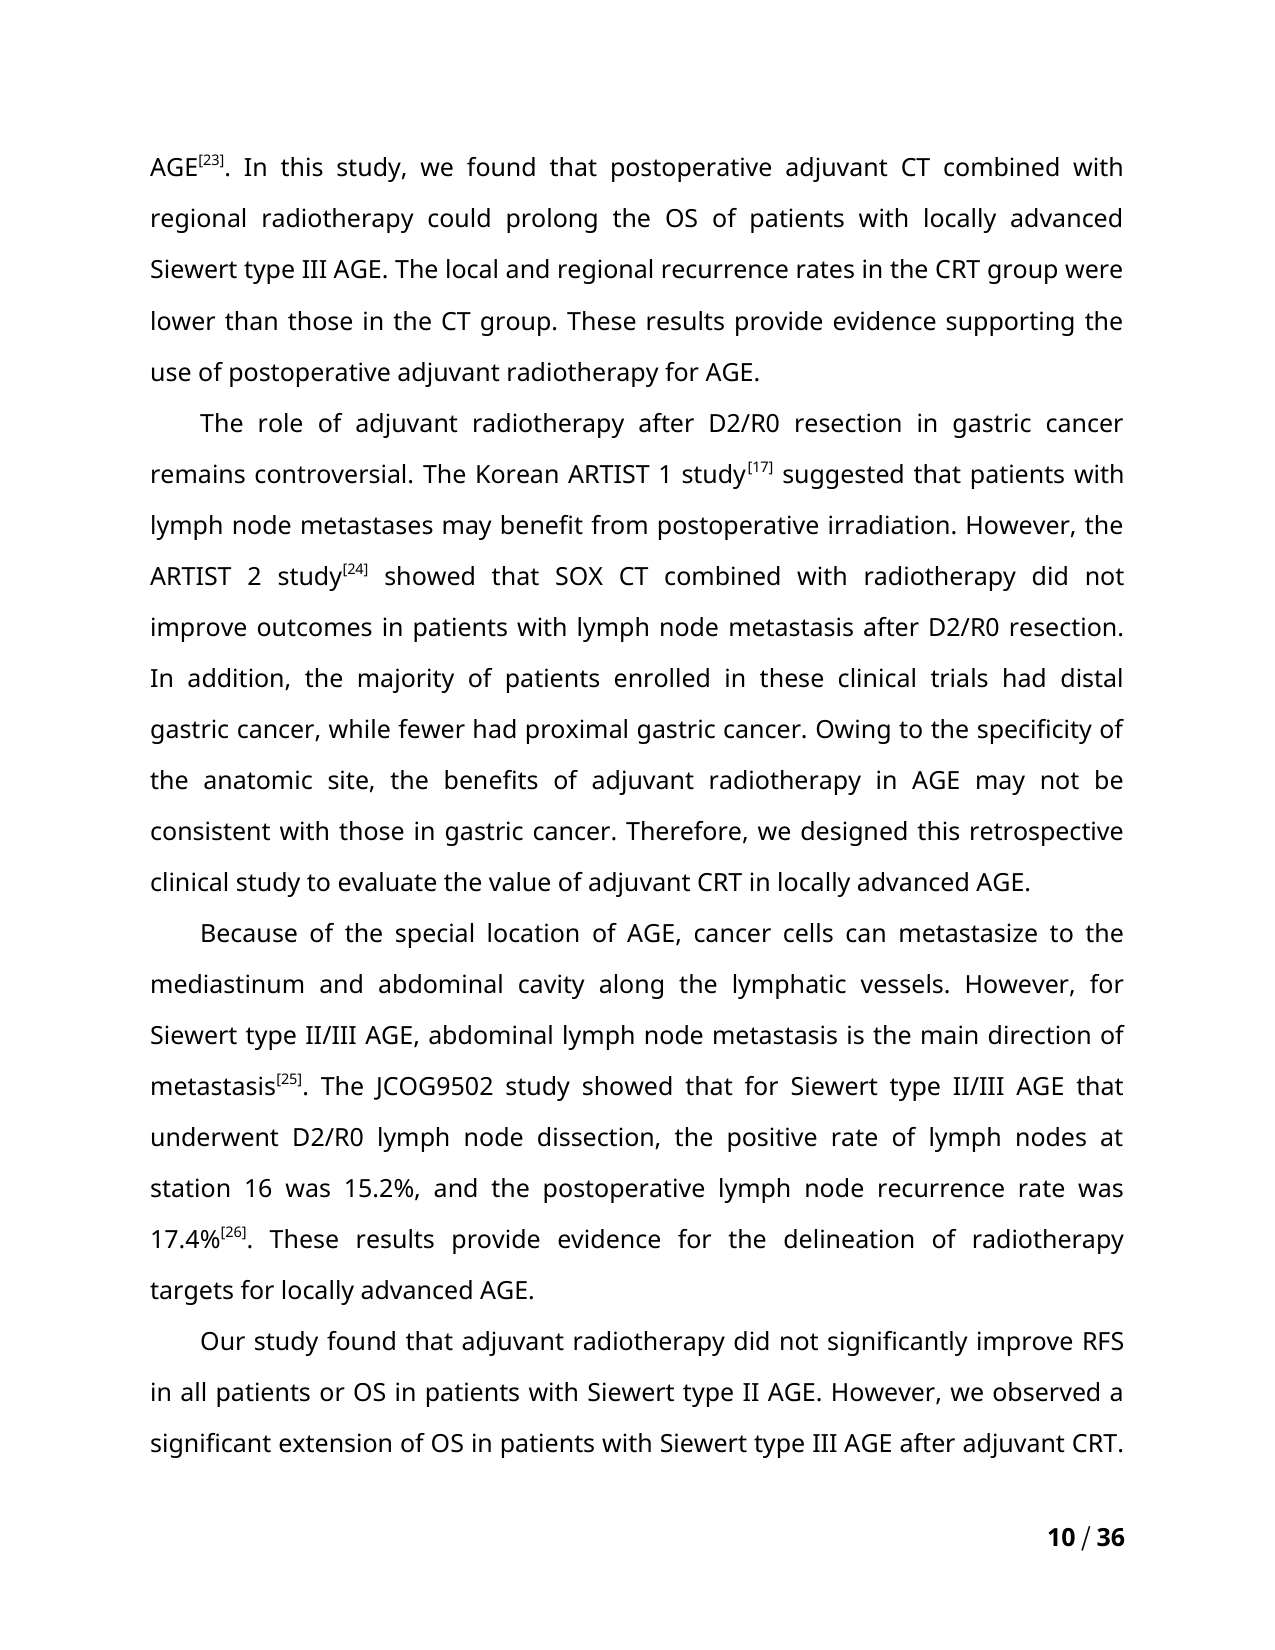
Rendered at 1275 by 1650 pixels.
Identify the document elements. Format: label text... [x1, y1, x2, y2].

text Because of the special location of AGE, cancer cells can metastasize to the mediastinum and abdominal cavity along the lymphatic vessels. However, for Siewert type II/III AGE, abdominal lymph node metastasis is the main direction of metastasis[25]. The JCOG9502 study showed that for Siewert type II/III AGE that underwent D2/R0 lymph node dissection, the positive rate of lymph nodes at station 16 was 15.2%, and the postoperative lymph node recurrence rate was 17.4%[26]. These results provide evidence for the delineation of radiotherapy targets for locally advanced AGE. [150, 916, 1125, 1307]
text The role of adjuvant radiotherapy after D2/R0 resection in gastric cancer remains controversial. The Korean ARTIST 1 study[17] suggested that patients with lymph node metastases may benefit from postoperative irradiation. However, the ARTIST 2 study[24] showed that SOX CT combined with radiotherapy did not improve outcomes in patients with lymph node metastasis after D2/R0 resection. In addition, the majority of patients enrolled in these clinical trials had distal gastric cancer, while fewer had proximal gastric cancer. Owing to the specificity of the anatomic site, the benefits of adjuvant radiotherapy in AGE may not be consistent with those in gastric cancer. Therefore, we designed this retrospective clinical study to evaluate the value of adjuvant CRT in locally advanced AGE. [150, 405, 1125, 899]
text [150, 1324, 1125, 1460]
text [150, 150, 1125, 388]
